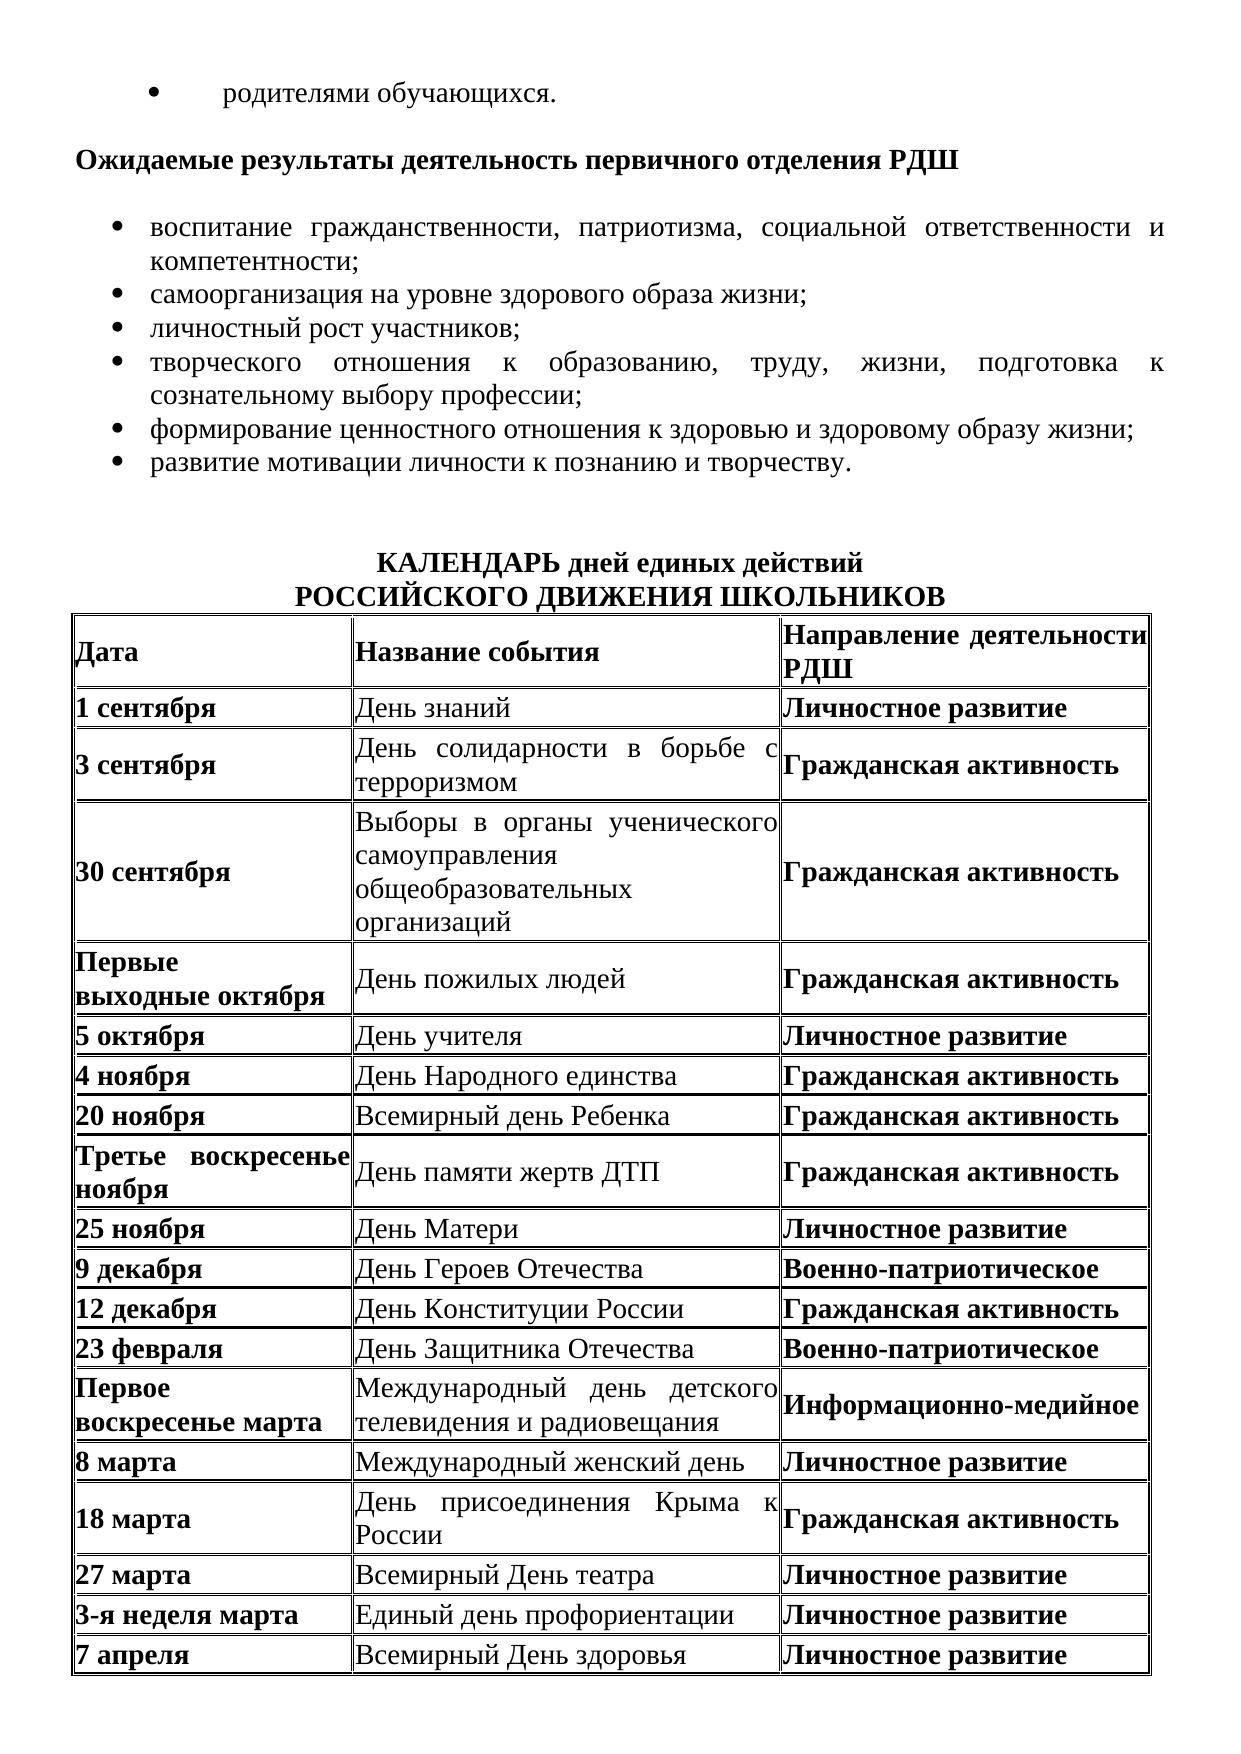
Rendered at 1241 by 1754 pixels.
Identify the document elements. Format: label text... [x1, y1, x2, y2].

table_cell Личностное развитие [782, 1206, 1149, 1246]
table_cell Личностное развитие [782, 1013, 1149, 1053]
table_cell Международный день детского телевидения и радиовещания [354, 1369, 779, 1439]
table_cell Личностное развитие [782, 1593, 1149, 1632]
table_cell Информационно-медийное [781, 1366, 1150, 1439]
list воспитание гражданственности, патриотизма, социальной ответственности и компетентности; [112, 209, 1165, 276]
table_cell Личностное развитие [781, 686, 1150, 726]
table_cell День Народного единства [354, 1057, 779, 1093]
table_cell 3 сентября [73, 726, 352, 799]
table_cell День знаний [354, 689, 779, 726]
table_cell День пожилых людей [354, 943, 779, 1013]
table_cell 4 ноября [75, 1053, 351, 1093]
table_cell 3-я неделя марта [75, 1593, 351, 1632]
table_cell День Защитника Отечества [354, 1329, 779, 1366]
list формирование ценностного отношения к здоровью и здоровому образу жизни; [112, 411, 1165, 444]
table_cell Гражданская активность [781, 726, 1150, 799]
table_cell Военно-патриотическое [782, 1246, 1149, 1286]
table_header Направление деятельности РДШ [781, 616, 1148, 686]
table_cell Гражданская активность [782, 1286, 1148, 1326]
table_cell 25 ноября [75, 1206, 351, 1246]
table_cell День Героев Отечества [354, 1250, 779, 1286]
table_cell День памяти жертв ДТП [354, 1136, 779, 1206]
table_cell Всемирный день Ребенка [354, 1096, 779, 1133]
list самоорганизация на уровне здорового образа жизни; [112, 276, 1165, 310]
table_cell 5 октября [75, 1013, 351, 1053]
table_cell 12 декабря [75, 1286, 351, 1326]
table_cell Выборы в органы ученического самоуправления общеобразовательных организаций [354, 803, 779, 940]
list творческого отношения к образованию, труду, жизни, подготовка к сознательному выбору профессии; [112, 344, 1165, 411]
table_cell Личностное развитие [781, 1633, 1149, 1672]
table_cell Первое воскресенье марта [73, 1366, 352, 1439]
text КАЛЕНДАРЬ дней единых действий [75, 545, 1165, 579]
table_cell День присоединения Крыма к России [354, 1483, 779, 1553]
table_cell Всемирный День театра [354, 1556, 779, 1592]
table_cell Гражданская активность [782, 1093, 1150, 1133]
table_cell Гражданская активность [782, 799, 1149, 940]
table_cell День учителя [354, 1017, 779, 1053]
table_cell Всемирный День здоровья [353, 1636, 781, 1672]
table_cell 23 февраля [75, 1326, 351, 1366]
list личностный рост участников; [112, 310, 1165, 344]
table_cell Первые выходные октября [73, 940, 352, 1013]
table_cell Гражданская активность [782, 1479, 1149, 1553]
table_cell День Матери [354, 1210, 779, 1246]
table_cell Гражданская активность [782, 1053, 1149, 1093]
table_cell 20 ноября [73, 1093, 351, 1133]
table_cell 30 сентября [75, 799, 351, 940]
list развитие мотивации личности к познанию и творчеству. [112, 444, 1165, 478]
table_cell День солидарности в борьбе с терроризмом [354, 729, 779, 799]
table_cell 8 марта [75, 1439, 351, 1479]
table_cell 27 марта [73, 1553, 352, 1592]
table_cell Третье воскресенье ноября [73, 1133, 351, 1206]
table_cell Гражданская активность [781, 940, 1150, 1013]
table_cell 1 сентября [73, 686, 352, 726]
table_cell Личностное развитие [781, 1553, 1150, 1592]
table_cell 18 марта [75, 1479, 351, 1553]
table_cell Единый день профориентации [354, 1596, 779, 1632]
table_cell 9 декабря [75, 1246, 351, 1286]
table_header Дата [75, 616, 352, 686]
table_cell Международный женский день [354, 1443, 779, 1479]
table_cell Военно-патриотическое [782, 1326, 1148, 1366]
table_header Название события [353, 616, 781, 686]
text Ожидаемые результаты деятельность первичного отделения РДШ [75, 142, 1165, 176]
table_cell Личностное развитие [782, 1439, 1149, 1479]
table_cell Гражданская активность [782, 1133, 1150, 1206]
list родителями обучающихся. [75, 75, 1165, 109]
text РОССИЙСКОГО ДВИЖЕНИЯ ШКОЛЬНИКОВ [75, 579, 1165, 612]
table_cell День Конституции России [354, 1289, 779, 1326]
table_cell 7 апреля [75, 1633, 352, 1672]
